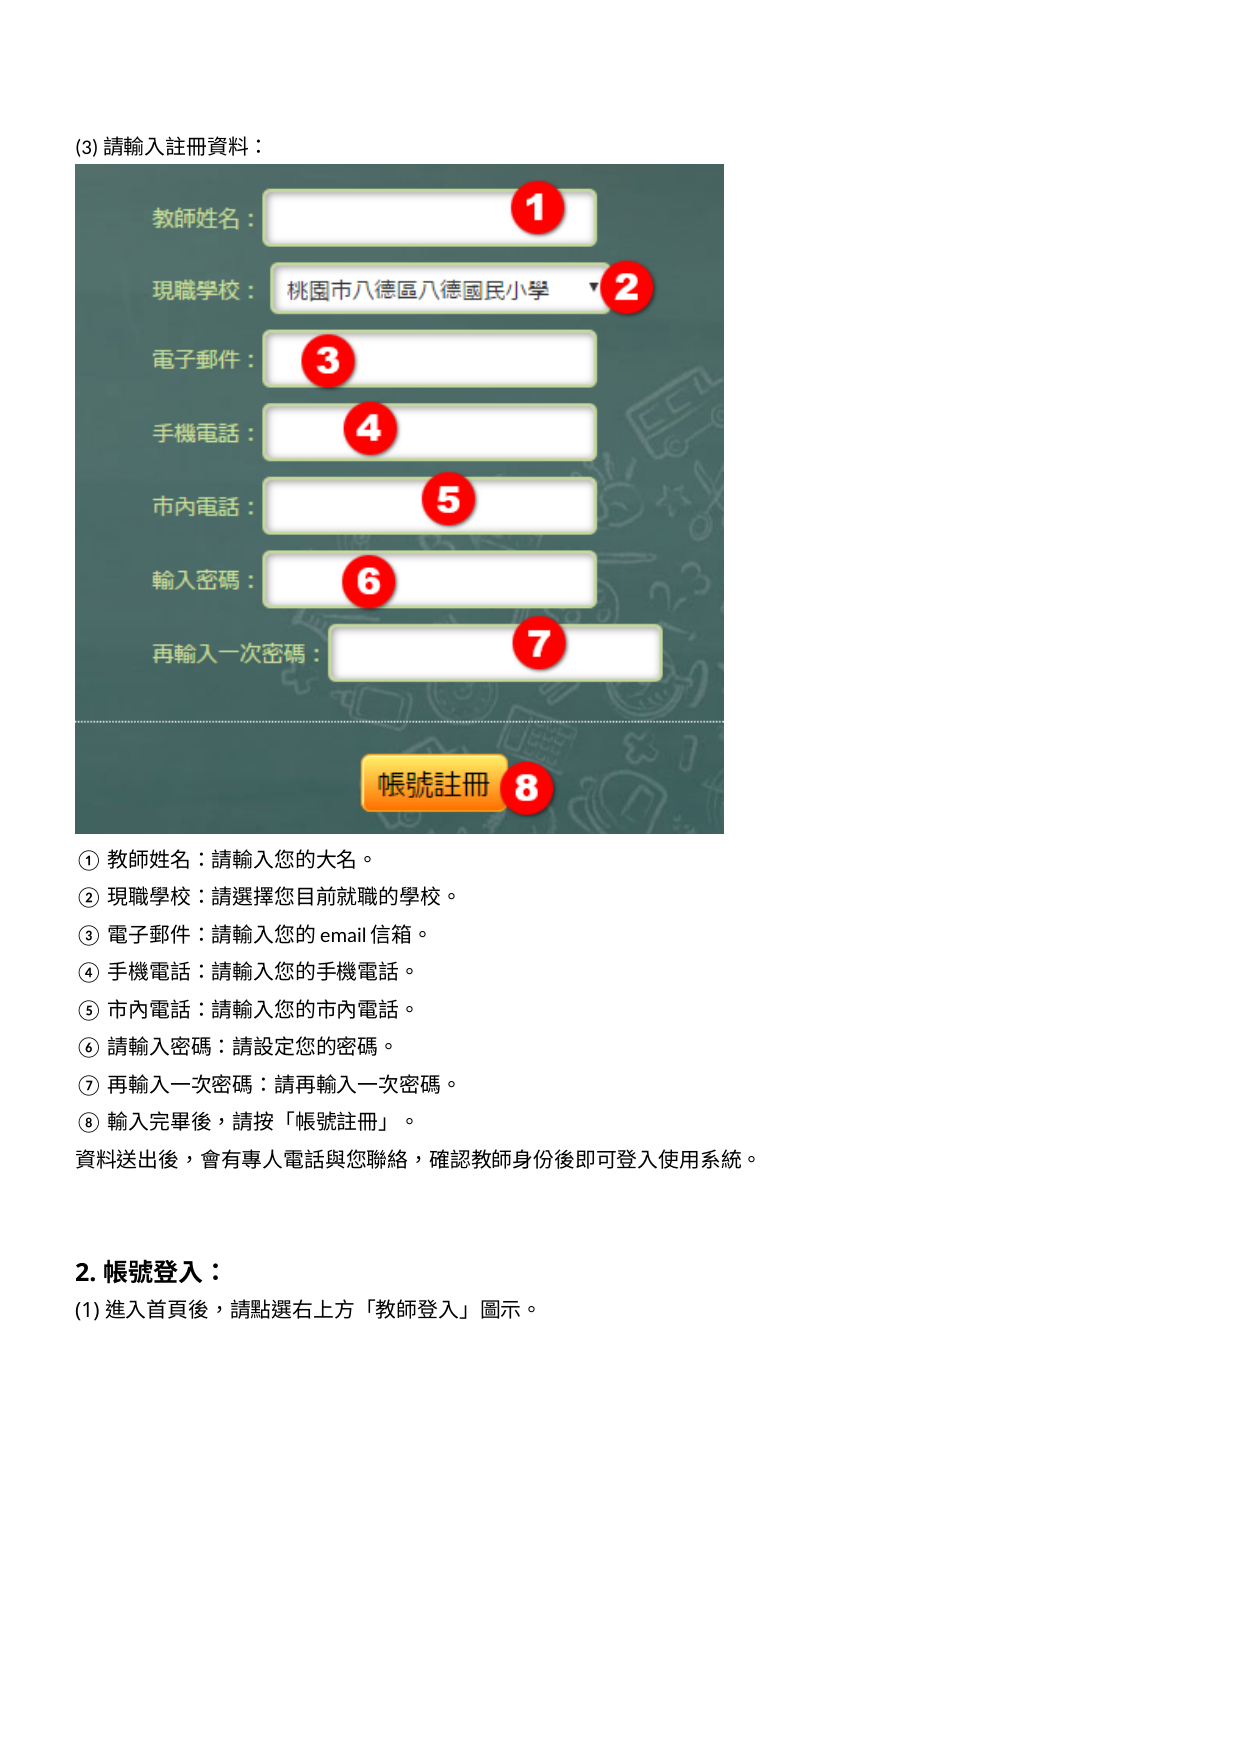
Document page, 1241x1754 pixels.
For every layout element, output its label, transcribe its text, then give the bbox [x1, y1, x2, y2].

picture [75, 164, 724, 834]
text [75, 952, 1165, 1327]
